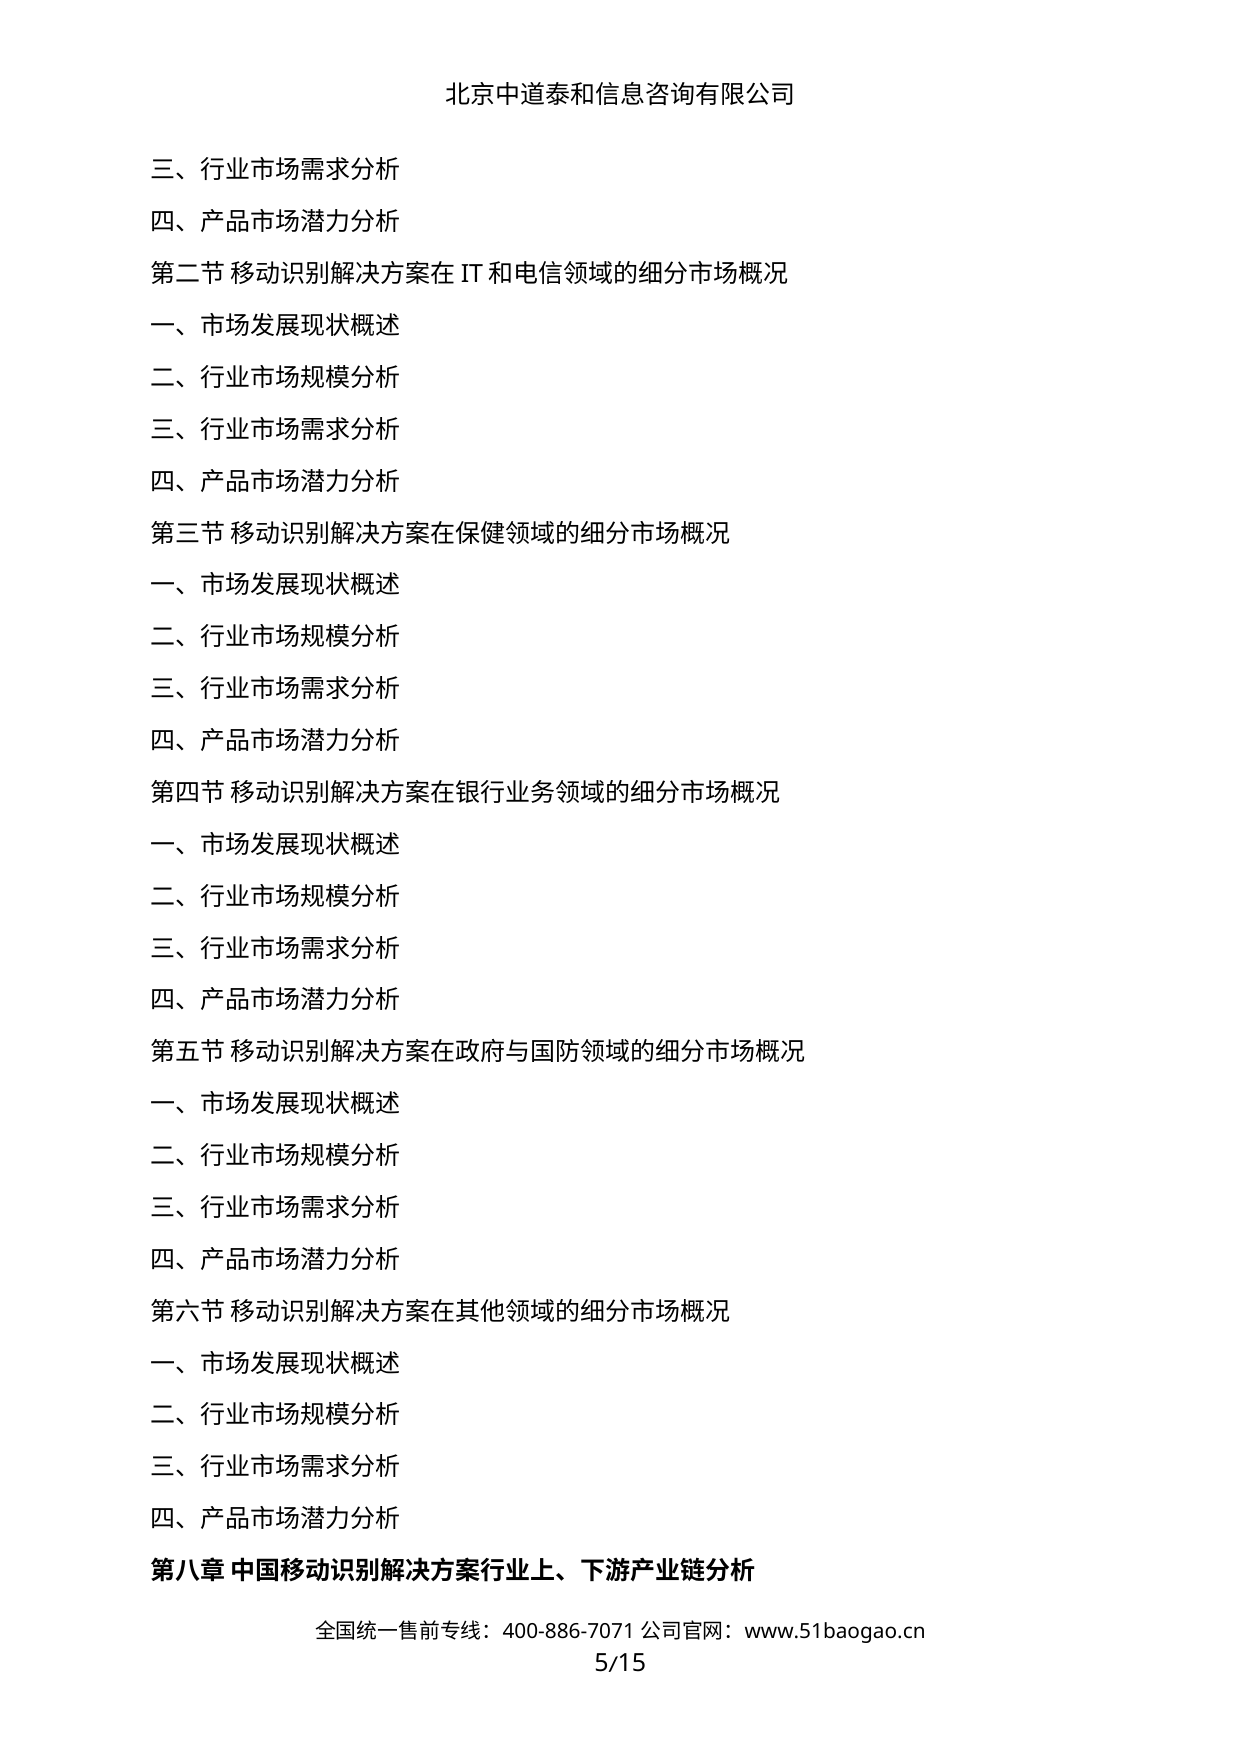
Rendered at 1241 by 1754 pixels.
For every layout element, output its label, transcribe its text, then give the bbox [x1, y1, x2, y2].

text 三、行业市场需求分析 [150, 409, 1090, 446]
text 四、产品市场潜力分析 [150, 461, 1090, 497]
text 四、产品市场潜力分析 [150, 1239, 1090, 1276]
text 第五节 移动识别解决方案在政府与国防领域的细分市场概况 [150, 1032, 1090, 1068]
text 二、行业市场规模分析 [150, 617, 1090, 653]
text 第四节 移动识别解决方案在银行业务领域的细分市场概况 [150, 772, 1090, 809]
text 一、市场发展现状概述 [150, 1084, 1090, 1120]
text 二、行业市场规模分析 [150, 876, 1090, 912]
text 三、行业市场需求分析 [150, 928, 1090, 964]
text 一、市场发展现状概述 [150, 306, 1090, 342]
text 四、产品市场潜力分析 [150, 1499, 1090, 1535]
text 第六节 移动识别解决方案在其他领域的细分市场概况 [150, 1291, 1090, 1327]
text 一、市场发展现状概述 [150, 824, 1090, 861]
text 二、行业市场规模分析 [150, 1395, 1090, 1431]
text 二、行业市场规模分析 [150, 1136, 1090, 1172]
text 四、产品市场潜力分析 [150, 721, 1090, 757]
text 二、行业市场规模分析 [150, 357, 1090, 394]
text 第二节 移动识别解决方案在IT和电信领域的细分市场概况 [150, 254, 1090, 290]
text 三、行业市场需求分析 [150, 669, 1090, 705]
text 三、行业市场需求分析 [150, 1187, 1090, 1224]
text 三、行业市场需求分析 [150, 150, 1090, 186]
text 一、市场发展现状概述 [150, 565, 1090, 601]
text 第八章 中国移动识别解决方案行业上、下游产业链分析 [150, 1551, 1090, 1587]
text 四、产品市场潜力分析 [150, 980, 1090, 1016]
text 一、市场发展现状概述 [150, 1343, 1090, 1379]
text 三、行业市场需求分析 [150, 1447, 1090, 1483]
text 四、产品市场潜力分析 [150, 202, 1090, 238]
text 第三节 移动识别解决方案在保健领域的细分市场概况 [150, 513, 1090, 549]
